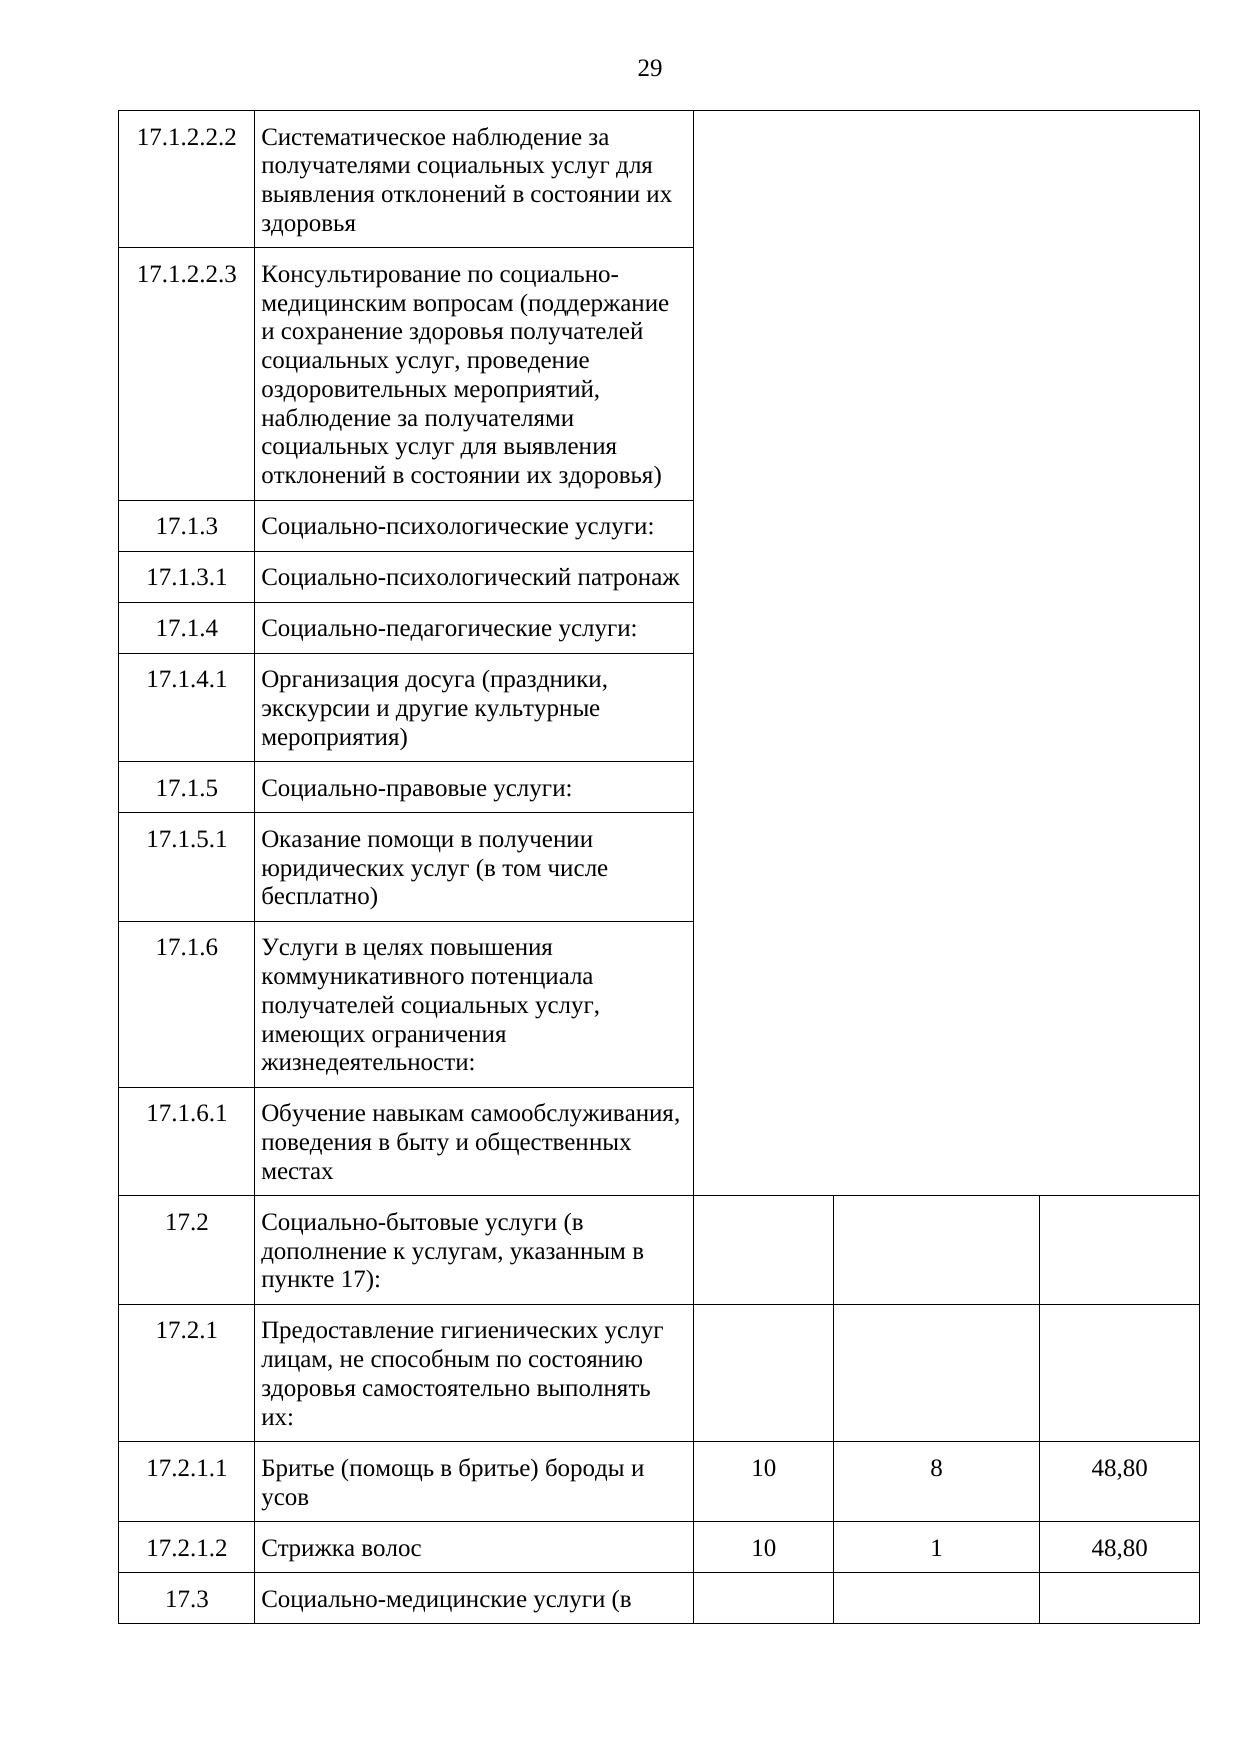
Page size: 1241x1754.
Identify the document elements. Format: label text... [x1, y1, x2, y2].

table_cell [834, 1196, 1039, 1304]
table_cell 17.1.2.2.2 [119, 111, 254, 247]
table_cell Социально-психологические услуги: [255, 501, 693, 551]
table_cell 1 [834, 1522, 1039, 1572]
table_cell Обучение навыкам самообслуживания, поведения в быту и общественных местах [255, 1088, 693, 1195]
table_cell [1040, 1196, 1199, 1304]
table_cell 10 [694, 1442, 833, 1521]
table_cell 17.1.3 [119, 501, 254, 551]
table_cell [694, 1305, 833, 1441]
table_cell Социально-правовые услуги: [255, 762, 693, 812]
table_cell 48,80 [1040, 1522, 1199, 1572]
table_cell Предоставление гигиенических услуг лицам, не способным по состоянию здоровья самостоятельно выполнять их: [255, 1305, 693, 1441]
table_cell 8 [834, 1442, 1039, 1521]
table_cell [694, 1196, 833, 1304]
table_cell [1040, 1305, 1199, 1441]
table_cell 10 [694, 1522, 833, 1572]
table_cell 48,80 [1040, 1442, 1199, 1521]
table_cell Социально-бытовые услуги (в дополнение к услугам, указанным в пункте 17): [255, 1196, 693, 1304]
table_cell Социально-педагогические услуги: [255, 603, 693, 653]
table_cell Бритье (помощь в бритье) бороды и усов [255, 1442, 693, 1521]
table_cell Стрижка волос [255, 1522, 693, 1572]
table_cell 17.3 [119, 1573, 254, 1623]
table_cell [834, 1573, 1039, 1623]
table_cell Социально-психологический патронаж [255, 552, 693, 602]
table_cell 17.2.1.2 [119, 1522, 254, 1572]
table_cell 17.2.1.1 [119, 1442, 254, 1521]
table_cell 17.1.4 [119, 603, 254, 653]
table_cell 17.2 [119, 1196, 254, 1304]
table_cell Оказание помощи в получении юридических услуг (в том числе бесплатно) [255, 813, 693, 921]
table_cell 17.1.3.1 [119, 552, 254, 602]
table_cell [1040, 1573, 1199, 1623]
table_cell 17.1.2.2.3 [119, 248, 254, 499]
table_cell 17.1.4.1 [119, 654, 254, 761]
table_cell 17.1.6 [119, 922, 254, 1087]
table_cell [255, 1573, 693, 1623]
table_cell 17.1.5 [119, 762, 254, 812]
table_cell 17.1.5.1 [119, 813, 254, 921]
table_cell Услуги в целях повышения коммуникативного потенциала получателей социальных услуг, имеющих ограничения жизнедеятельности: [255, 922, 693, 1087]
table_cell [694, 1573, 833, 1623]
table_cell [834, 1305, 1039, 1441]
table_cell Консультирование по социально-медицинским вопросам (поддержание и сохранение здоровья получателей социальных услуг, проведение оздоровительных мероприятий, наблюдение за получателями социальных услуг для выявления отклонений в состоянии их здоровья) [255, 248, 693, 499]
table_cell 17.2.1 [119, 1305, 254, 1441]
table_cell Организация досуга (праздники, экскурсии и другие культурные мероприятия) [255, 654, 693, 761]
table_cell Систематическое наблюдение за получателями социальных услуг для выявления отклонений в состоянии их здоровья [255, 111, 693, 247]
table_cell 17.1.6.1 [119, 1088, 254, 1195]
